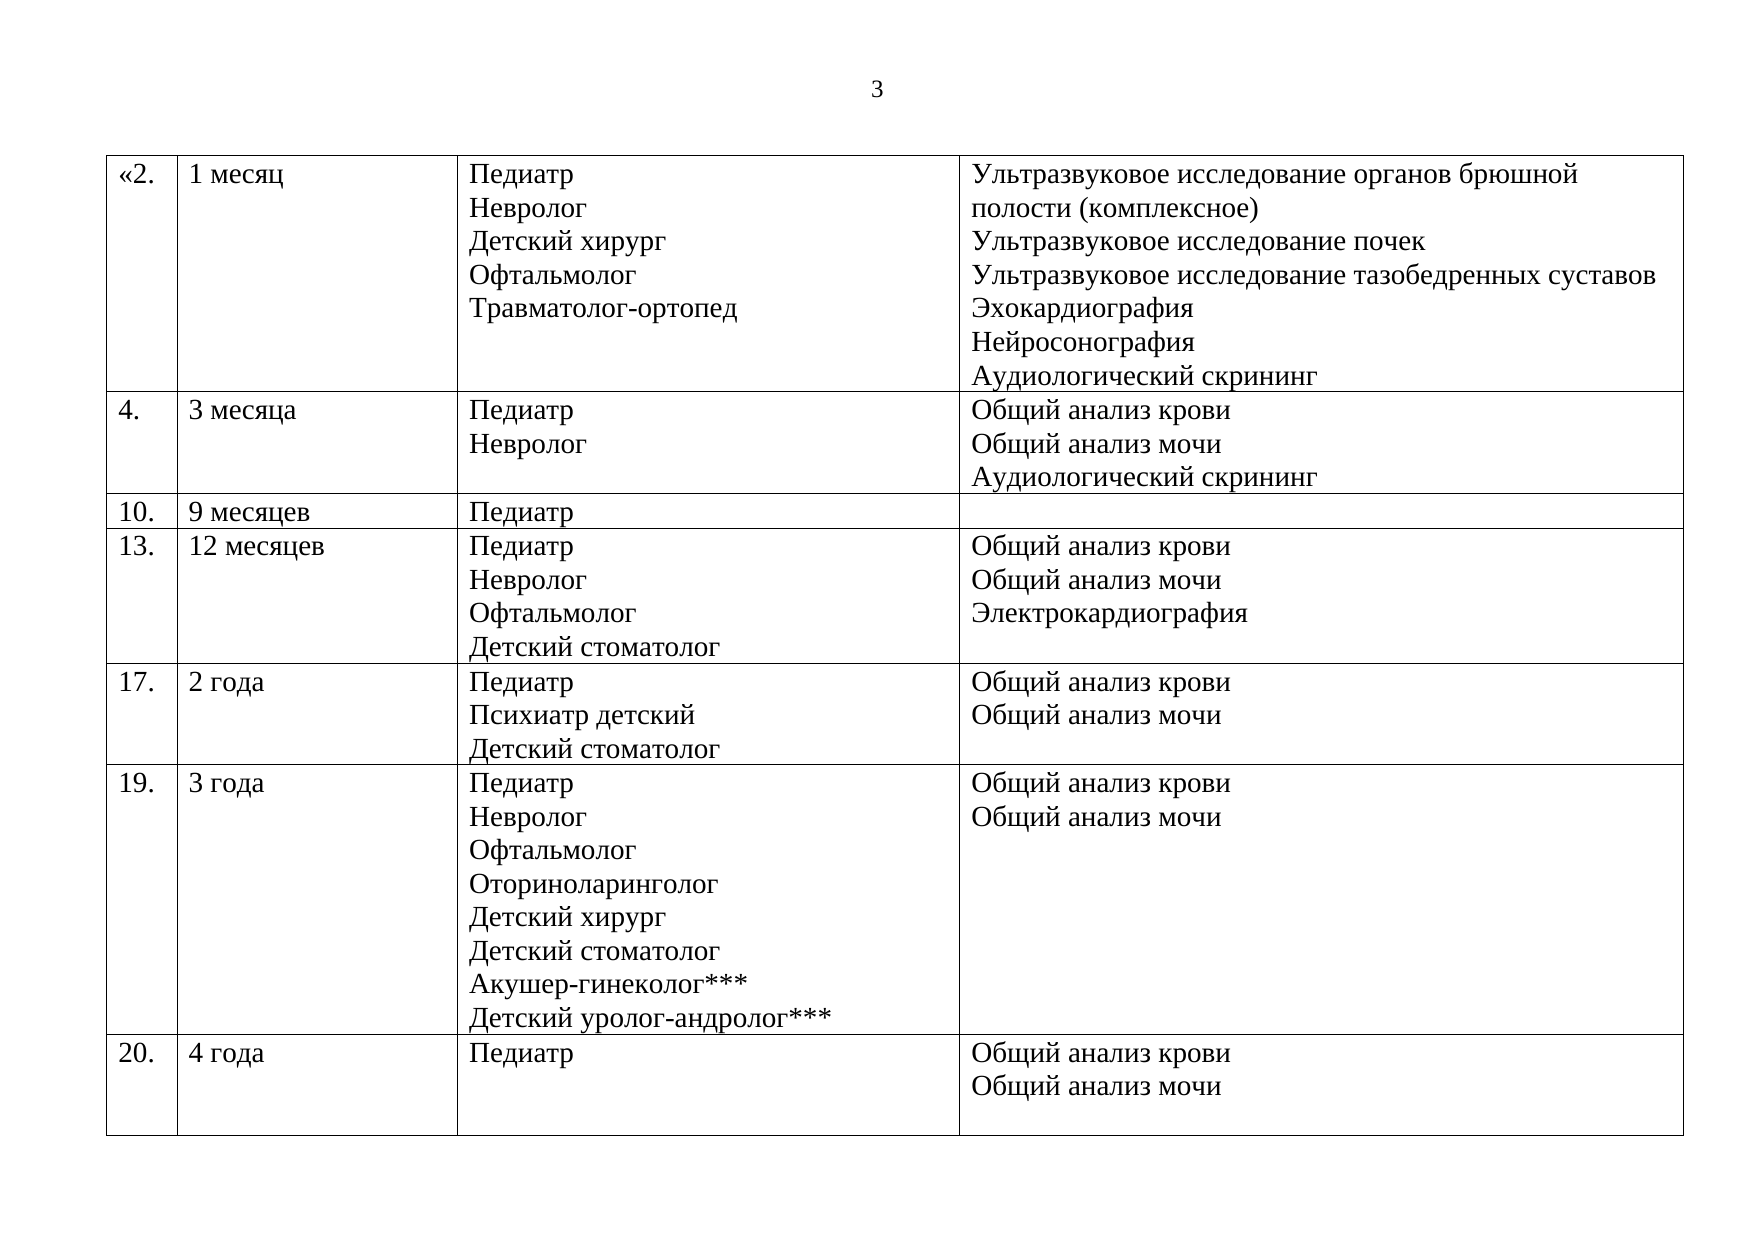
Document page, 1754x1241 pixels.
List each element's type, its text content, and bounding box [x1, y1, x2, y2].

table_cell 4 года [178, 1035, 457, 1135]
table_cell 3 года [178, 765, 457, 1034]
table_cell Педиатр Невролог Офтальмолог Оториноларинголог Детский хирург Детский стоматолог Акушер-гинеколог*** Детский уролог-андролог*** [458, 765, 959, 1034]
table_cell Педиатр Невролог [458, 392, 959, 493]
table_cell 20. [107, 1035, 177, 1135]
table_cell 19. [107, 765, 177, 1034]
table_header Педиатр Невролог Детский хирург Офтальмолог Травматолог-ортопед [458, 156, 959, 391]
table_header 1 месяц [178, 156, 457, 391]
table_cell Общий анализ крови Общий анализ мочи [960, 765, 1683, 1034]
table_header Ультразвуковое исследование органов брюшной полости (комплексное) Ультразвуковое исследование почек Ультразвуковое исследование тазобедренных суставов Эхокардиография Нейросонография Аудиологический скрининг [960, 156, 1683, 391]
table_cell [960, 1035, 1683, 1135]
table_cell Педиатр [458, 494, 959, 527]
table_cell 13. [107, 529, 177, 663]
table_cell Педиатр Психиатр детский Детский стоматолог [458, 664, 959, 764]
table_cell Педиатр Невролог Офтальмолог Детский стоматолог [458, 529, 959, 663]
table_cell 2 года [178, 664, 457, 764]
table_cell Педиатр [458, 1035, 959, 1135]
table_cell 3 месяца [178, 392, 457, 493]
table_cell 17. [107, 664, 177, 764]
table_cell 10. [107, 494, 177, 527]
table_header «2. [107, 156, 177, 391]
table_cell 12 месяцев [178, 529, 457, 663]
table_cell 9 месяцев [178, 494, 457, 527]
table_cell [960, 494, 1683, 527]
table_cell Общий анализ крови Общий анализ мочи Электрокардиография [960, 529, 1683, 663]
table_cell 4. [107, 392, 177, 493]
table_cell Общий анализ крови Общий анализ мочи Аудиологический скрининг [960, 392, 1683, 493]
table_cell Общий анализ крови Общий анализ мочи [960, 664, 1683, 764]
